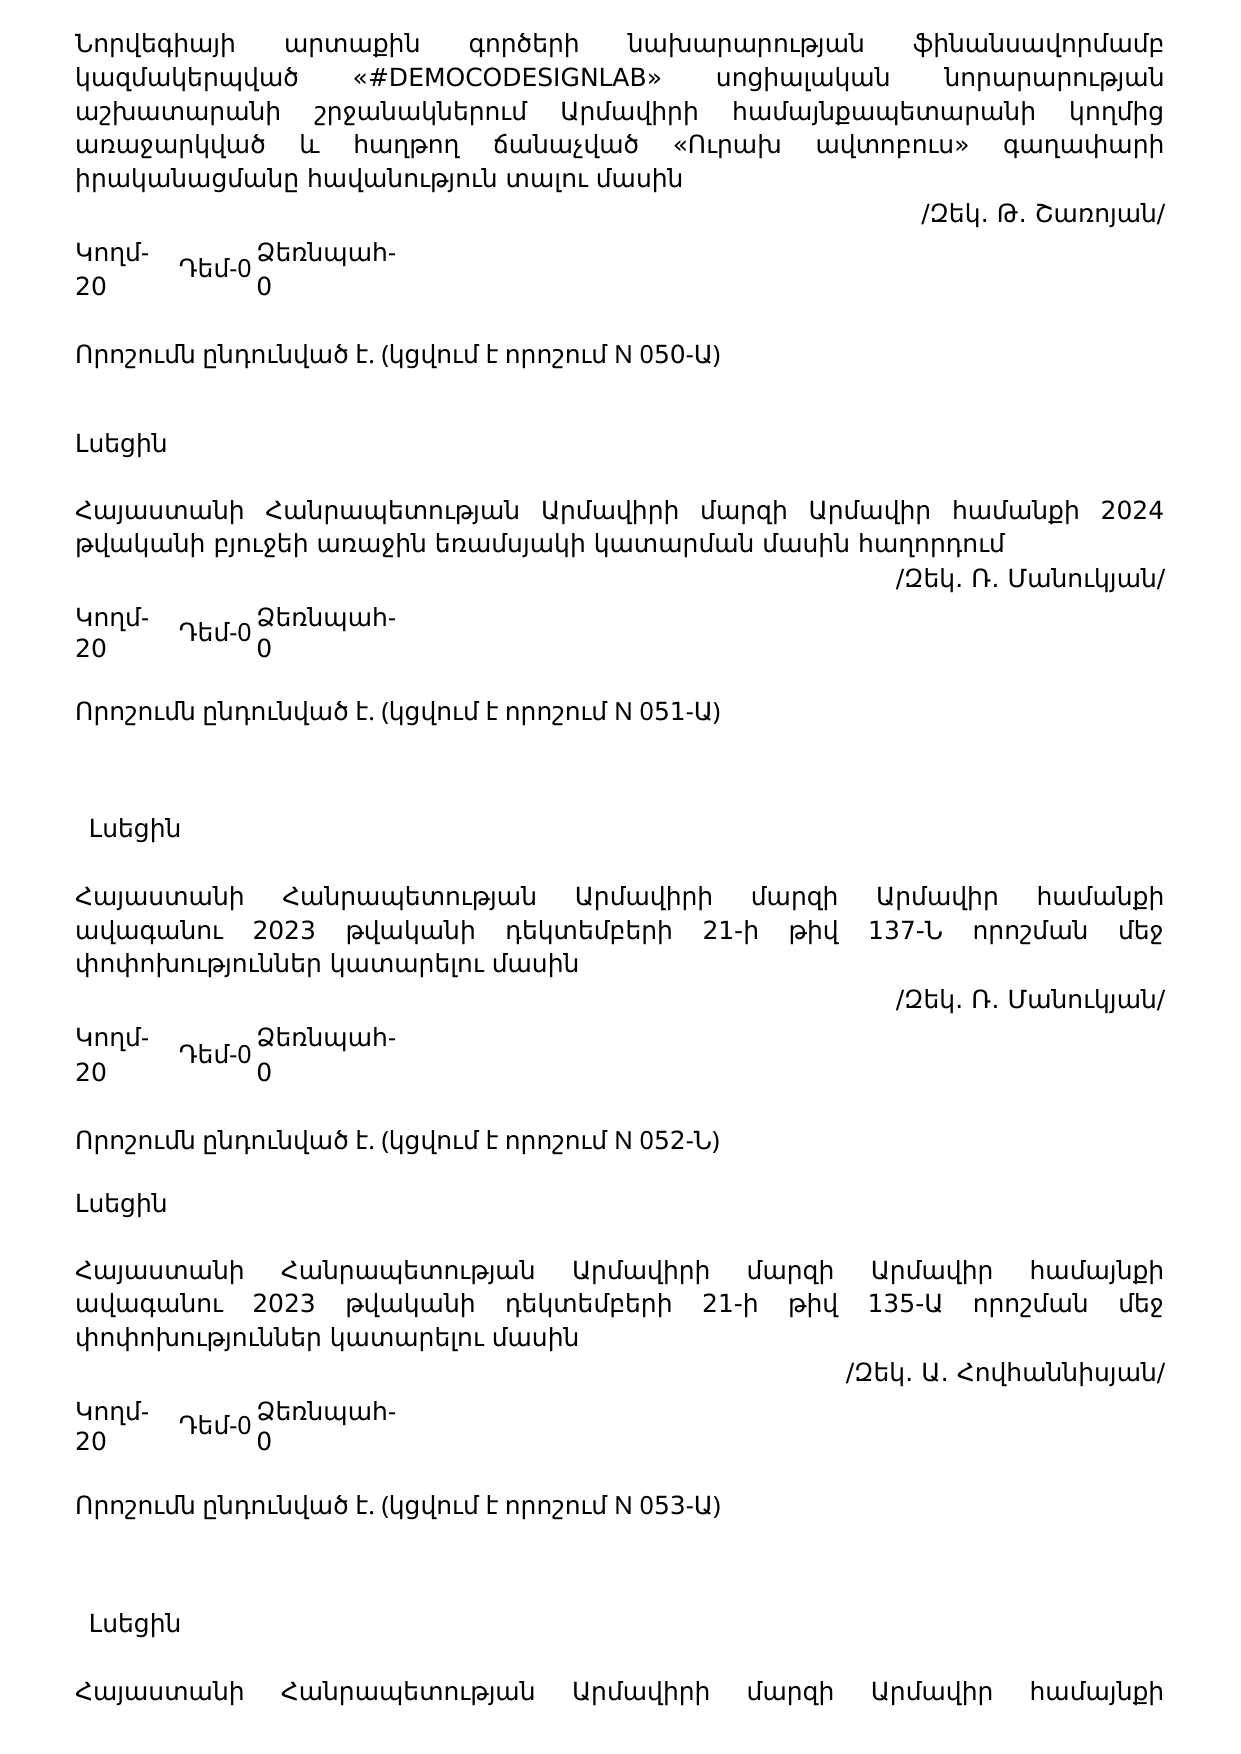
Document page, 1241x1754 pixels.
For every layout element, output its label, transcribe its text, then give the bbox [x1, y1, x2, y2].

table_header Դեմ-0 [177, 1019, 254, 1093]
table_header Դեմ-0 [177, 233, 254, 307]
text Որոշումն ընդունված է. (կցվում է որոշում N 050-Ա) [75, 336, 1165, 370]
text Հայաստանի Հանրապետության Արմավիրի մարզի Արմավիր համայնքի ավագանու 2023 թվականի դեկտեմբերի 21-ի թիվ 135-Ա որոշման մեջ փոփոխություններ կատարելու մասին [75, 1222, 1165, 1352]
text Լսեցին [75, 1189, 1165, 1218]
text Լսեցին [75, 1609, 1165, 1639]
text /Զեկ․ Ռ․ Մանուկյան/ [75, 563, 1165, 594]
text Որոշումն ընդունված է. (կցվում է որոշում N 053-Ա) [75, 1487, 1165, 1521]
table_header Կողմ-20 [74, 1392, 177, 1458]
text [75, 29, 1165, 193]
table_header Դեմ-0 [177, 598, 254, 664]
text Որոշումն ընդունված է. (կցվում է որոշում N 052-Ն) [75, 1122, 1165, 1156]
text Հայաստանի Հանրապետության Արմավիրի մարզի Արմավիր համանքի ավագանու 2023 թվականի դեկտեմբերի 21-ի թիվ 137-Ն որոշման մեջ փոփոխություններ կատարելու մասին [75, 849, 1165, 979]
table_header Կողմ-20 [74, 1019, 177, 1093]
text /Զեկ․ Ա․ Հովհաննիսյան/ [75, 1357, 1165, 1387]
text /Զեկ․ Թ․ Շառոյան/ [75, 197, 1165, 228]
text Որոշումն ընդունված է. (կցվում է որոշում N 051-Ա) [75, 694, 1165, 728]
table_header Կողմ-20 [74, 598, 177, 664]
text Լսեցին [75, 429, 1165, 458]
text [75, 1643, 1165, 1706]
text Լսեցին [75, 814, 1165, 844]
table_header Ձեռնպահ-0 [255, 1019, 399, 1093]
table_header Դեմ-0 [177, 1392, 254, 1458]
table_header Ձեռնպահ-0 [255, 1392, 399, 1458]
table_header Ձեռնպահ-0 [255, 233, 399, 307]
text /Զեկ․ Ռ․ Մանուկյան/ [75, 983, 1165, 1014]
table_header Կողմ-20 [74, 233, 177, 307]
table_header Ձեռնպահ-0 [255, 598, 399, 664]
text Հայաստանի Հանրապետության Արմավիրի մարզի Արմավիր համանքի 2024 թվականի բյուջեի առաջին եռամսյակի կատարման մասին հաղորդում [75, 462, 1165, 558]
